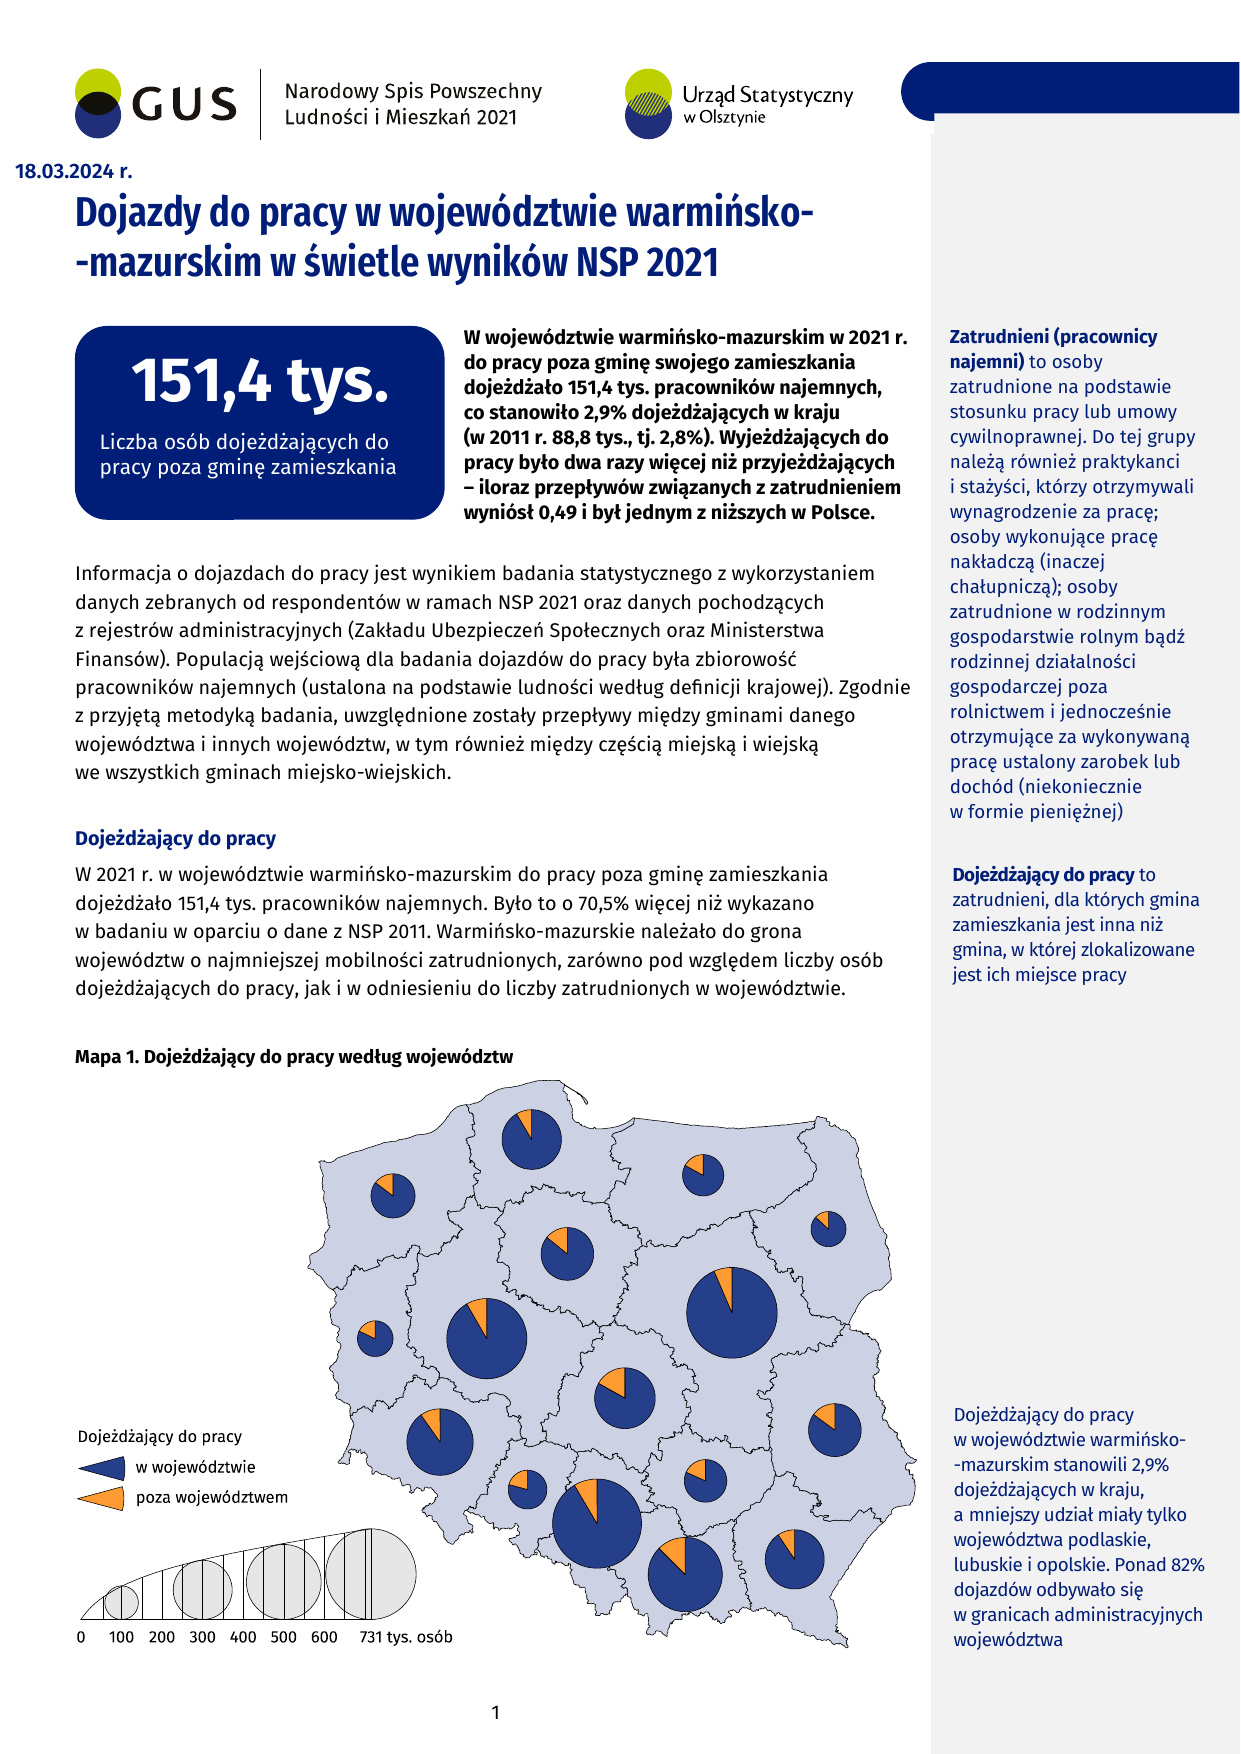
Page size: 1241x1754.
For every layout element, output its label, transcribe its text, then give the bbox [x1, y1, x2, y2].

text Informacja o dojazdach do pracy jest wynikiem badania statystycznego z wykorzystaniem danych zebranych od respondentów w ramach NSP 2021 oraz danych pochodzących z rejestrów administracyjnych (Zakładu Ubezpieczeń Społecznych oraz Ministerstwa Finansów). Populacją wejściową dla badania dojazdów do pracy była zbiorowość pracowników najemnych (ustalona na podstawie ludności według definicji krajowej). Zgodnie z przyjętą metodyką badania, uwzględnione zostały przepływy między gminami danego województwa i innych województw, w tym również między częścią miejską i wiejską we wszystkich gminach miejsko-wiejskich. [75, 562, 916, 785]
text W województwie warmińsko-mazurskim w 2021 r. do pracy poza gminę swojego zamieszkania dojeżdżało 151,4 tys. pracowników najemnych, co stanowiło 2,9% dojeżdżających w kraju (w 2011 r. 88,8 tys., tj. 2,8%). Wyjeżdżających do pracy było dwa razy więcej niż przyjeżdżających – iloraz przepływów związanych z zatrudnieniem wyniósł 0,49 i był jednym z niższych w Polsce. [75, 324, 916, 524]
text Dojazdy do pracy w województwie warmińsko- -mazurskim w świetle wyników NSP 2021 [719, 187, 916, 287]
subtitle Dojeżdżający do pracy [75, 827, 916, 851]
text Mapa 1. Dojeżdżający do pracy według województw [75, 1043, 916, 1068]
text W 2021 r. w województwie warmińsko-mazurskim do pracy poza gminę zamieszkania dojeżdżało 151,4 tys. pracowników najemnych. Było to o 70,5% więcej niż wykazano w badaniu w oparciu o dane z NSP 2011. Warmińsko-mazurskie należało do grona województw o najmniejszej mobilności zatrudnionych, zarówno pod względem liczby osób dojeżdżających do pracy, jak i w odniesieniu do liczby zatrudnionych w województwie. [75, 863, 916, 1001]
